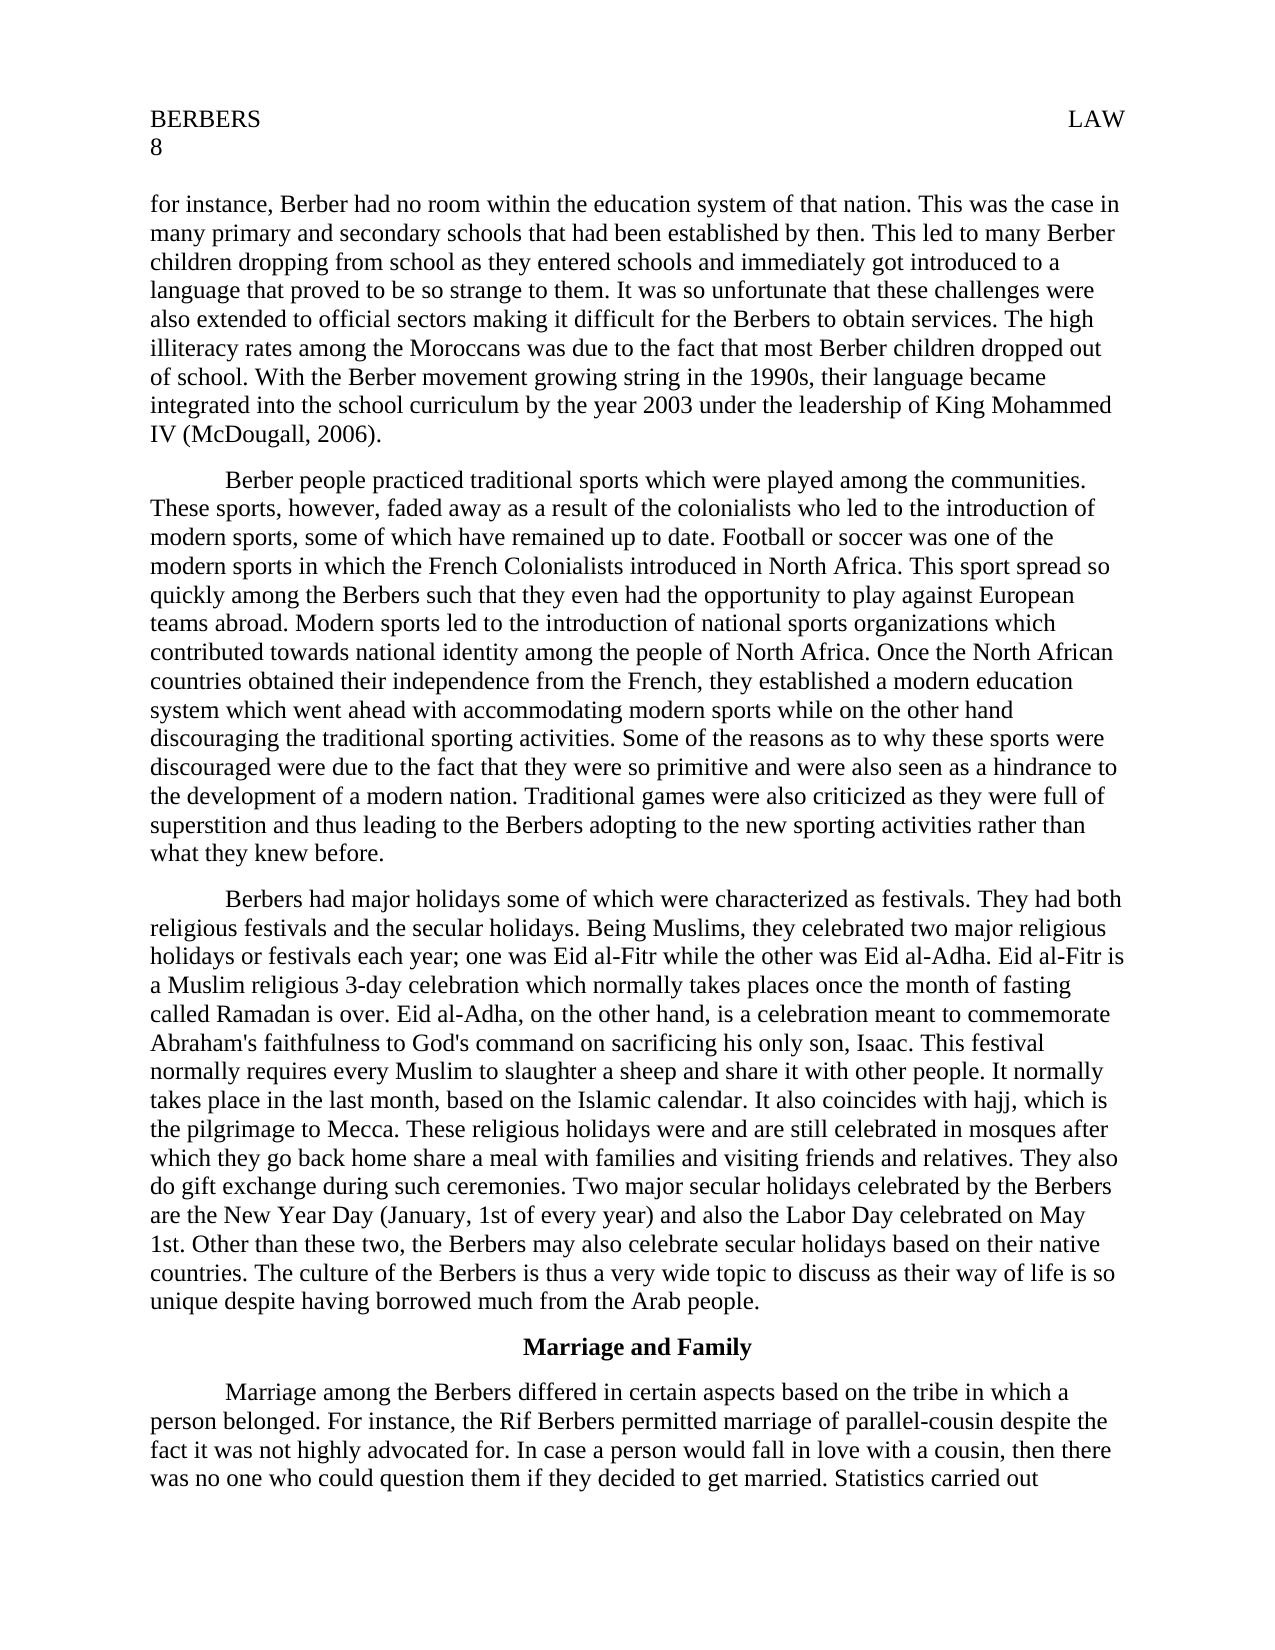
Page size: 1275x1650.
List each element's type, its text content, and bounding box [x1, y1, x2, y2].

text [150, 189, 1125, 448]
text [150, 1377, 1125, 1492]
text Berber people practiced traditional sports which were played among the communities. These sports, however, faded away as a result of the colonialists who led to the introduction of modern sports, some of which have remained up to date. Football or soccer was one of the modern sports in which the French Colonialists introduced in North Africa. This sport spread so quickly among the Berbers such that they even had the opportunity to play against European teams abroad. Modern sports led to the introduction of national sports organizations which contributed towards national identity among the people of North Africa. Once the North African countries obtained their independence from the French, they established a modern education system which went ahead with accommodating modern sports while on the other hand discouraging the traditional sporting activities. Some of the reasons as to why these sports were discouraged were due to the fact that they were so primitive and were also seen as a hindrance to the development of a modern nation. Traditional games were also criticized as they were full of superstition and thus leading to the Berbers adopting to the new sporting activities rather than what they knew before. [150, 465, 1125, 867]
text Marriage and Family [150, 1332, 1125, 1361]
text Berbers had major holidays some of which were characterized as festivals. They had both religious festivals and the secular holidays. Being Muslims, they celebrated two major religious holidays or festivals each year; one was Eid al-Fitr while the other was Eid al-Adha. Eid al-Fitr is a Muslim religious 3-day celebration which normally takes places once the month of fasting called Ramadan is over. Eid al-Adha, on the other hand, is a celebration meant to commemorate Abraham's faithfulness to God's command on sacrificing his only son, Isaac. This festival normally requires every Muslim to slaughter a sheep and share it with other people. It normally takes place in the last month, based on the Islamic calendar. It also coincides with hajj, which is the pilgrimage to Mecca. These religious holidays were and are still celebrated in mosques after which they go back home share a meal with families and visiting friends and relatives. They also do gift exchange during such ceremonies. Two major secular holidays celebrated by the Berbers are the New Year Day (January, 1st of every year) and also the Labor Day celebrated on May 1st. Other than these two, the Berbers may also celebrate secular holidays based on their native countries. The culture of the Berbers is thus a very wide topic to discuss as their way of life is so unique despite having borrowed much from the Arab people. [150, 884, 1125, 1315]
